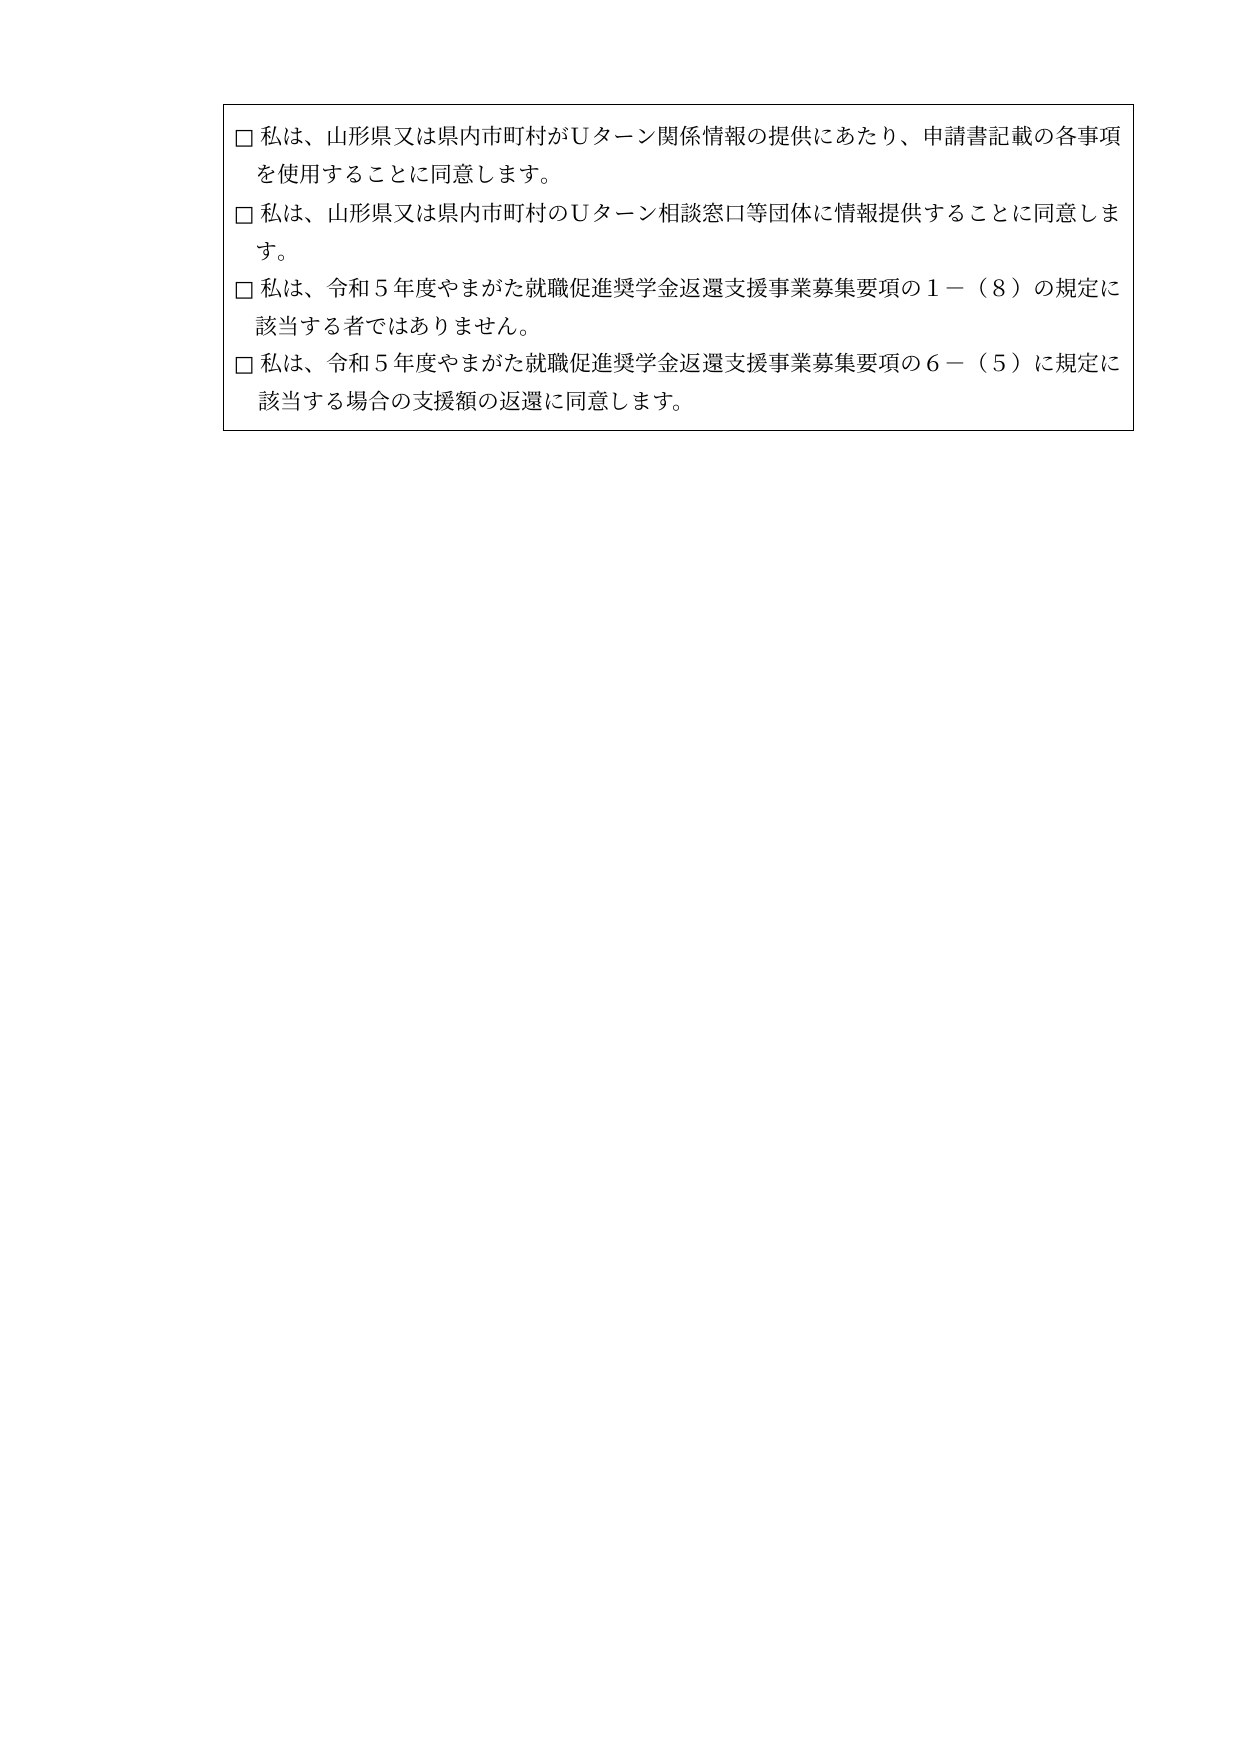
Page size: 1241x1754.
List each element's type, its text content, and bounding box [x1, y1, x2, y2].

table_cell □ 私は、山形県又は県内市町村がＵターン関係情報の提供にあたり、申請書記載の各事項を使用することに同意します。 □ 私は、山形県又は県内市町村のＵターン相談窓口等団体に情報提供することに同意します。 □ 私は、令和５年度やまがた就職促進奨学金返還支援事業募集要項の１－（８）の規定に該当する者ではありません。 □ 私は、令和５年度やまがた就職促進奨学金返還支援事業募集要項の６－（５）に規定に該当する場合の支援額の返還に同意します。 [224, 105, 1133, 430]
